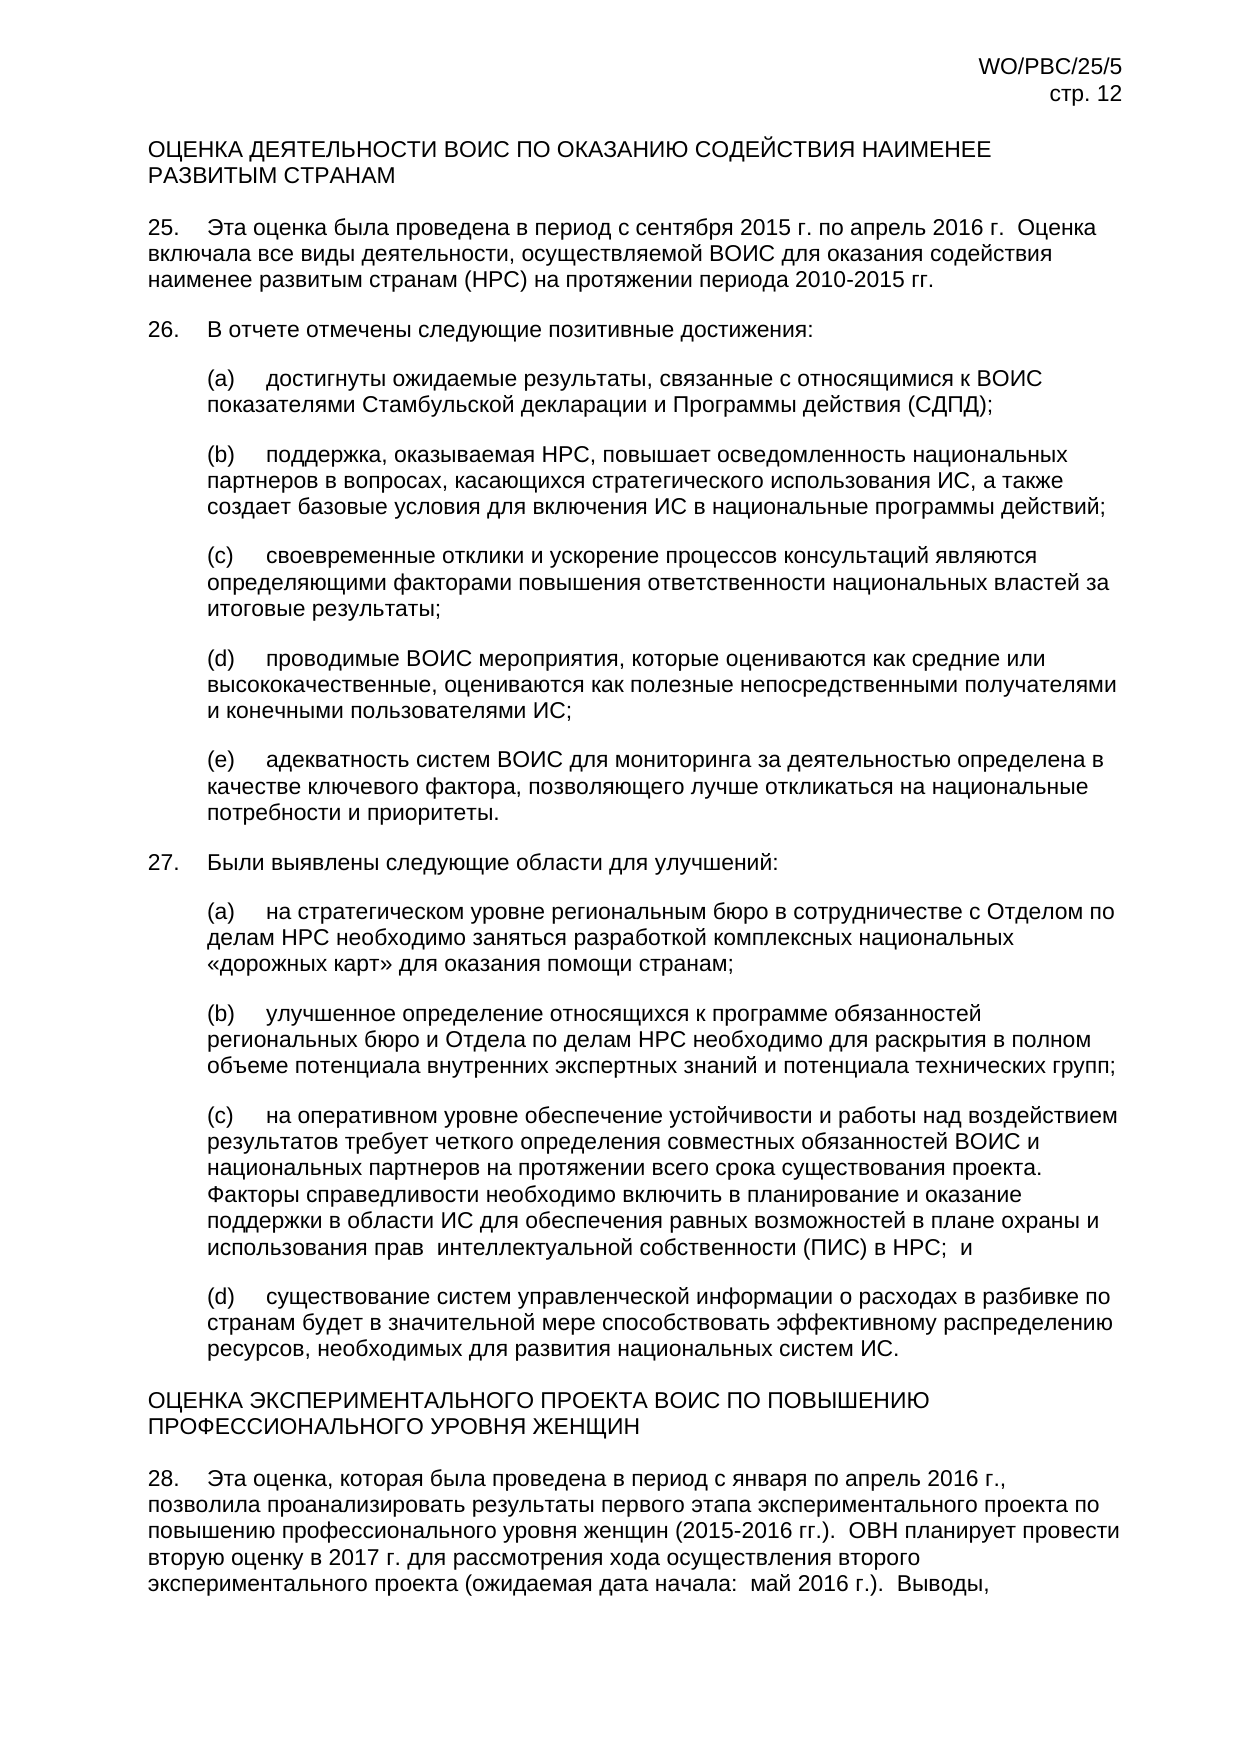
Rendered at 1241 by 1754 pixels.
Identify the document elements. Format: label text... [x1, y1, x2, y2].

subtitle Оценка деятельности ВОИС по оказанию содействия наименее развитым странам [148, 136, 1122, 189]
text В отчете отмечены следующие позитивные достижения: [148, 316, 1122, 342]
list проводимые ВОИС мероприятия, которые оцениваются как средние или высококачественные, оцениваются как полезные непосредственными получателями и конечными пользователями ИС; [207, 644, 1122, 723]
list поддержка, оказываемая НРС, повышает осведомленность национальных партнеров в вопросах, касающихся стратегического использования ИС, а также создает базовые условия для включения ИС в национальные программы действий; [207, 441, 1122, 519]
list на оперативном уровне обеспечение устойчивости и работы над воздействием результатов требует четкого определения совместных обязанностей ВОИС и национальных партнеров на протяжении всего срока существования проекта. Факторы справедливости необходимо включить в планирование и оказание поддержки в области ИС для обеспечения равных возможностей в плане охраны и использования прав интеллектуальной собственности (ПИС) в НРС; и [207, 1102, 1122, 1260]
list на стратегическом уровне региональным бюро в сотрудничестве с Отделом по делам НРС необходимо заняться разработкой комплексных национальных «дорожных карт» для оказания помощи странам; [207, 898, 1122, 977]
subtitle Оценка экспериментального проекта ВОИС по повышению профессионального уровня женщин [148, 1387, 1122, 1439]
list улучшенное определение относящихся к программе обязанностей региональных бюро и Отдела по делам НРС необходимо для раскрытия в полном объеме потенциала внутренних экспертных знаний и потенциала технических групп; [207, 1000, 1122, 1079]
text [148, 1464, 1122, 1596]
list своевременные отклики и ускорение процессов консультаций являются определяющими факторами повышения ответственности национальных властей за итоговые результаты; [207, 542, 1122, 622]
list существование систем управленческой информации о расходах в разбивке по странам будет в значительной мере способствовать эффективному распределению ресурсов, необходимых для развития национальных систем ИС. [207, 1283, 1122, 1362]
list достигнуты ожидаемые результаты, связанные с относящимися к ВОИС показателями Стамбульской декларации и Программы действия (СДПД); [207, 365, 1122, 418]
text Эта оценка была проведена в период с сентября 2015 г. по апрель 2016 г. Оценка включала все виды деятельности, осуществляемой ВОИС для оказания содействия наименее развитым странам (НРС) на протяжении периода 2010-2015 гг. [148, 214, 1122, 293]
list адекватность систем ВОИС для мониторинга за деятельностью определена в качестве ключевого фактора, позволяющего лучше откликаться на национальные потребности и приоритеты. [207, 746, 1122, 826]
text Были выявлены следующие области для улучшений: [148, 848, 1122, 875]
